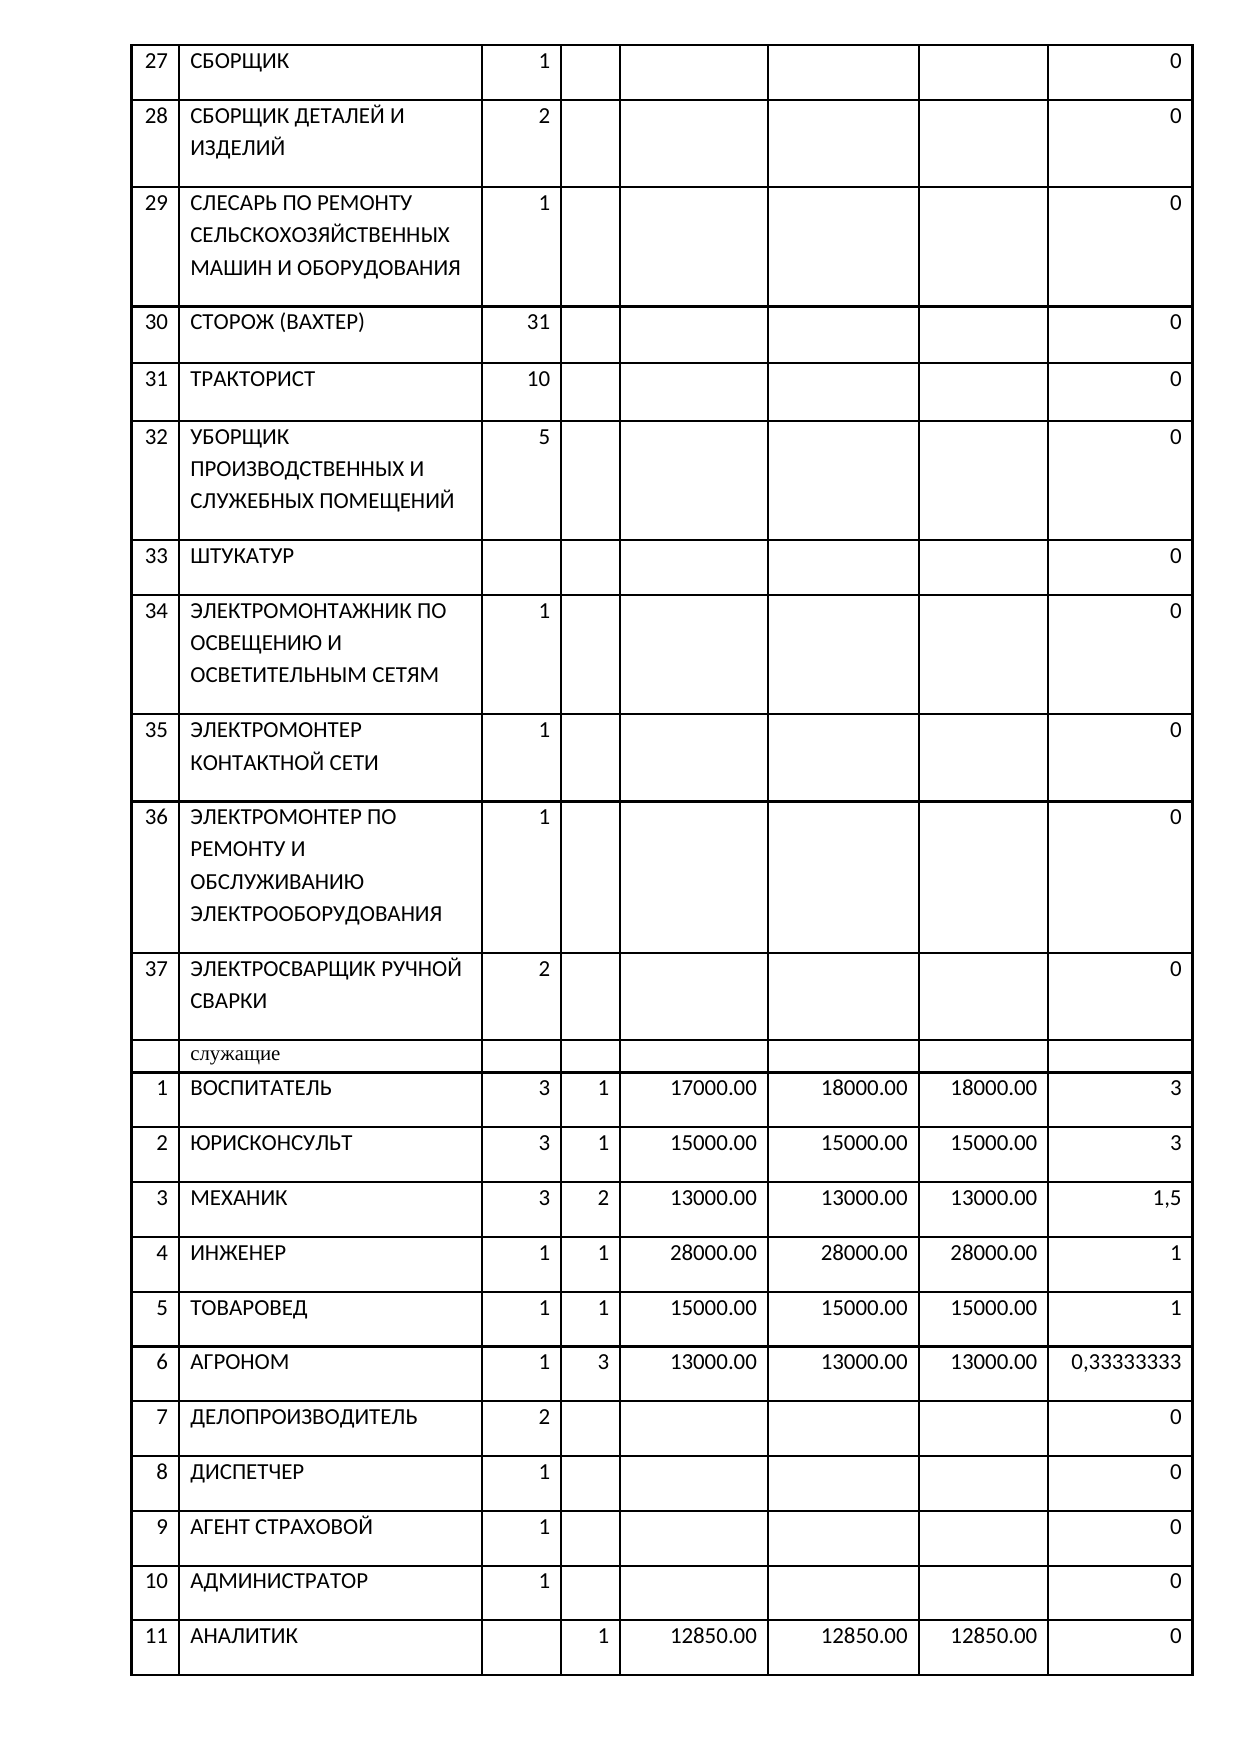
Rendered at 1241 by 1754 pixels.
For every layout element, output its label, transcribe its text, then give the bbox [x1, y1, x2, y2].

table_cell [769, 422, 918, 539]
table_cell ЭЛЕКТРОСВАРЩИК РУЧНОЙ СВАРКИ [180, 954, 481, 1039]
table_cell ЮРИСКОНСУЛЬТ [180, 1128, 481, 1181]
table_cell 1 [483, 596, 560, 713]
table_cell [920, 1512, 1047, 1564]
table_cell [769, 954, 918, 1039]
table_cell [483, 1041, 560, 1071]
table_cell 15000.00 [621, 1128, 767, 1181]
table_cell ВОСПИТАТЕЛЬ [180, 1074, 481, 1126]
table_cell [920, 101, 1047, 186]
table_cell [621, 596, 767, 713]
table_cell 5 [483, 422, 560, 539]
table_cell [1049, 1041, 1191, 1071]
table_cell АНАЛИТИК [180, 1621, 481, 1674]
table_cell 3 [562, 1348, 619, 1400]
table_cell [621, 46, 767, 99]
table_cell 10 [133, 1567, 178, 1619]
table_cell [562, 803, 619, 952]
table_cell [920, 596, 1047, 713]
table_cell ДИСПЕТЧЕР [180, 1457, 481, 1510]
table_cell 0 [1049, 422, 1191, 539]
table_cell 15000.00 [769, 1128, 918, 1181]
table_cell [483, 541, 560, 594]
table_cell [769, 1402, 918, 1455]
table_cell 2 [562, 1183, 619, 1236]
table_cell [621, 1402, 767, 1455]
table_cell [769, 46, 918, 99]
table_cell 3 [1049, 1074, 1191, 1126]
table_cell [920, 803, 1047, 952]
table_cell [621, 188, 767, 305]
table_cell 15000.00 [920, 1128, 1047, 1181]
table_cell [621, 308, 767, 362]
table_cell 13000.00 [769, 1183, 918, 1236]
table_cell [621, 364, 767, 420]
table_cell [920, 46, 1047, 99]
table_cell ТРАКТОРИСТ [180, 364, 481, 420]
table_cell [562, 954, 619, 1039]
table_cell [920, 954, 1047, 1039]
table_cell 0 [1049, 954, 1191, 1039]
table_cell 11 [133, 1621, 178, 1674]
table_cell 1 [562, 1074, 619, 1126]
table_cell 6 [133, 1348, 178, 1400]
table_cell [562, 101, 619, 186]
table_cell [769, 101, 918, 186]
table_cell ТОВАРОВЕД [180, 1293, 481, 1345]
table_cell 0 [1049, 1621, 1191, 1674]
table_cell 8 [133, 1457, 178, 1510]
table_cell [920, 188, 1047, 305]
table_cell [621, 422, 767, 539]
table_cell 0 [1049, 715, 1191, 800]
table_cell 1 [483, 1293, 560, 1345]
table_cell [562, 188, 619, 305]
table_cell [562, 422, 619, 539]
table_cell 10 [483, 364, 560, 420]
table_cell [562, 364, 619, 420]
table_cell 1 [483, 1348, 560, 1400]
table_cell 1 [562, 1128, 619, 1181]
table_cell [133, 1041, 178, 1071]
table_cell 0 [1049, 101, 1191, 186]
table_cell АГРОНОМ [180, 1348, 481, 1400]
table_cell 29 [133, 188, 178, 305]
table_cell 28 [133, 101, 178, 186]
table_cell [621, 1512, 767, 1564]
table_cell [769, 1567, 918, 1619]
table_cell [483, 1621, 560, 1674]
table_cell 13000.00 [769, 1348, 918, 1400]
table_cell 17000.00 [621, 1074, 767, 1126]
table_cell 28000.00 [769, 1238, 918, 1291]
table_cell [920, 541, 1047, 594]
table_cell [769, 715, 918, 800]
table_cell ШТУКАТУР [180, 541, 481, 594]
table_cell 30 [133, 308, 178, 362]
table_cell [562, 1567, 619, 1619]
table_cell [562, 541, 619, 594]
table_cell МЕХАНИК [180, 1183, 481, 1236]
table_cell 1,5 [1049, 1183, 1191, 1236]
table_cell 0 [1049, 596, 1191, 713]
table_cell 31 [133, 364, 178, 420]
table_cell [769, 1041, 918, 1071]
table_cell [621, 1567, 767, 1619]
table_cell 0 [1049, 46, 1191, 99]
table_cell 0 [1049, 1567, 1191, 1619]
table_cell [621, 101, 767, 186]
table_cell 12850.00 [621, 1621, 767, 1674]
table_cell 0 [1049, 1457, 1191, 1510]
table_cell [920, 422, 1047, 539]
table_cell [920, 1457, 1047, 1510]
table_cell 3 [1049, 1128, 1191, 1181]
table_cell 34 [133, 596, 178, 713]
table_cell 0,33333333 [1049, 1348, 1191, 1400]
table_cell 1 [1049, 1293, 1191, 1345]
table_cell [769, 1457, 918, 1510]
table_cell 35 [133, 715, 178, 800]
table_cell [621, 1457, 767, 1510]
table_cell 1 [483, 715, 560, 800]
table_cell 2 [483, 1402, 560, 1455]
table_cell 28000.00 [920, 1238, 1047, 1291]
table_cell ИНЖЕНЕР [180, 1238, 481, 1291]
table_cell 18000.00 [769, 1074, 918, 1126]
table_cell [562, 1041, 619, 1071]
table_cell 1 [483, 803, 560, 952]
table_cell [769, 596, 918, 713]
table_cell УБОРЩИК ПРОИЗВОДСТВЕННЫХ И СЛУЖЕБНЫХ ПОМЕЩЕНИЙ [180, 422, 481, 539]
table_cell 0 [1049, 1402, 1191, 1455]
table_cell 5 [133, 1293, 178, 1345]
table_cell 1 [483, 1567, 560, 1619]
table_cell 1 [483, 188, 560, 305]
table_cell [621, 1041, 767, 1071]
table_cell 13000.00 [920, 1183, 1047, 1236]
table_cell [920, 1041, 1047, 1071]
table_cell 2 [133, 1128, 178, 1181]
table_cell 18000.00 [920, 1074, 1047, 1126]
table_cell 15000.00 [769, 1293, 918, 1345]
table_cell ЭЛЕКТРОМОНТЕР КОНТАКТНОЙ СЕТИ [180, 715, 481, 800]
table_cell 1 [483, 1512, 560, 1564]
table_cell 12850.00 [920, 1621, 1047, 1674]
table_cell СБОРЩИК [180, 46, 481, 99]
table_cell 13000.00 [621, 1183, 767, 1236]
table_cell 1 [562, 1293, 619, 1345]
table_cell [920, 715, 1047, 800]
table_cell 13000.00 [621, 1348, 767, 1400]
table_cell 0 [1049, 188, 1191, 305]
table_cell 1 [562, 1621, 619, 1674]
table_cell [562, 46, 619, 99]
table_cell 28000.00 [621, 1238, 767, 1291]
table_cell 36 [133, 803, 178, 952]
table_cell [562, 1512, 619, 1564]
table_cell [562, 596, 619, 713]
table_cell СТОРОЖ (ВАХТЕР) [180, 308, 481, 362]
table_cell ЭЛЕКТРОМОНТЕР ПО РЕМОНТУ И ОБСЛУЖИВАНИЮ ЭЛЕКТРООБОРУДОВАНИЯ [180, 803, 481, 952]
table_cell 31 [483, 308, 560, 362]
table_cell [621, 803, 767, 952]
table_cell служащие [180, 1041, 481, 1071]
table_cell 7 [133, 1402, 178, 1455]
table_cell 27 [133, 46, 178, 99]
table_cell 3 [483, 1183, 560, 1236]
table_cell 3 [483, 1128, 560, 1181]
table_cell 9 [133, 1512, 178, 1564]
table_cell 0 [1049, 364, 1191, 420]
table_cell [920, 308, 1047, 362]
table_cell 1 [562, 1238, 619, 1291]
table_cell 1 [133, 1074, 178, 1126]
table_cell [769, 364, 918, 420]
table_cell 0 [1049, 541, 1191, 594]
table_cell 37 [133, 954, 178, 1039]
table_cell 33 [133, 541, 178, 594]
table_cell [562, 308, 619, 362]
table_cell 1 [483, 1457, 560, 1510]
table_cell АДМИНИСТРАТОР [180, 1567, 481, 1619]
table_cell [621, 954, 767, 1039]
table_cell [562, 1457, 619, 1510]
table_cell 12850.00 [769, 1621, 918, 1674]
table_cell 13000.00 [920, 1348, 1047, 1400]
table_cell 4 [133, 1238, 178, 1291]
table_cell 0 [1049, 803, 1191, 952]
table_cell 0 [1049, 1512, 1191, 1564]
table_cell ЭЛЕКТРОМОНТАЖНИК ПО ОСВЕЩЕНИЮ И ОСВЕТИТЕЛЬНЫМ СЕТЯМ [180, 596, 481, 713]
table_cell [920, 364, 1047, 420]
table_cell 3 [483, 1074, 560, 1126]
table_cell ДЕЛОПРОИЗВОДИТЕЛЬ [180, 1402, 481, 1455]
table_cell АГЕНТ СТРАХОВОЙ [180, 1512, 481, 1564]
table_cell [769, 803, 918, 952]
table_cell 1 [483, 46, 560, 99]
table_cell 1 [1049, 1238, 1191, 1291]
table_cell 2 [483, 954, 560, 1039]
table_cell 1 [483, 1238, 560, 1291]
table_cell [562, 715, 619, 800]
table_cell [562, 1402, 619, 1455]
table_cell 0 [1049, 308, 1191, 362]
table_cell 15000.00 [621, 1293, 767, 1345]
table_cell [621, 715, 767, 800]
table_cell 3 [133, 1183, 178, 1236]
table_cell [920, 1402, 1047, 1455]
table_cell [769, 188, 918, 305]
table_cell [920, 1567, 1047, 1619]
table_cell СЛЕСАРЬ ПО РЕМОНТУ СЕЛЬСКОХОЗЯЙСТВЕННЫХ МАШИН И ОБОРУДОВАНИЯ [180, 188, 481, 305]
table_cell [769, 308, 918, 362]
table_cell 32 [133, 422, 178, 539]
table_cell [769, 541, 918, 594]
table_cell [621, 541, 767, 594]
table_cell 2 [483, 101, 560, 186]
table_cell [769, 1512, 918, 1564]
table_cell 15000.00 [920, 1293, 1047, 1345]
table_cell СБОРЩИК ДЕТАЛЕЙ И ИЗДЕЛИЙ [180, 101, 481, 186]
